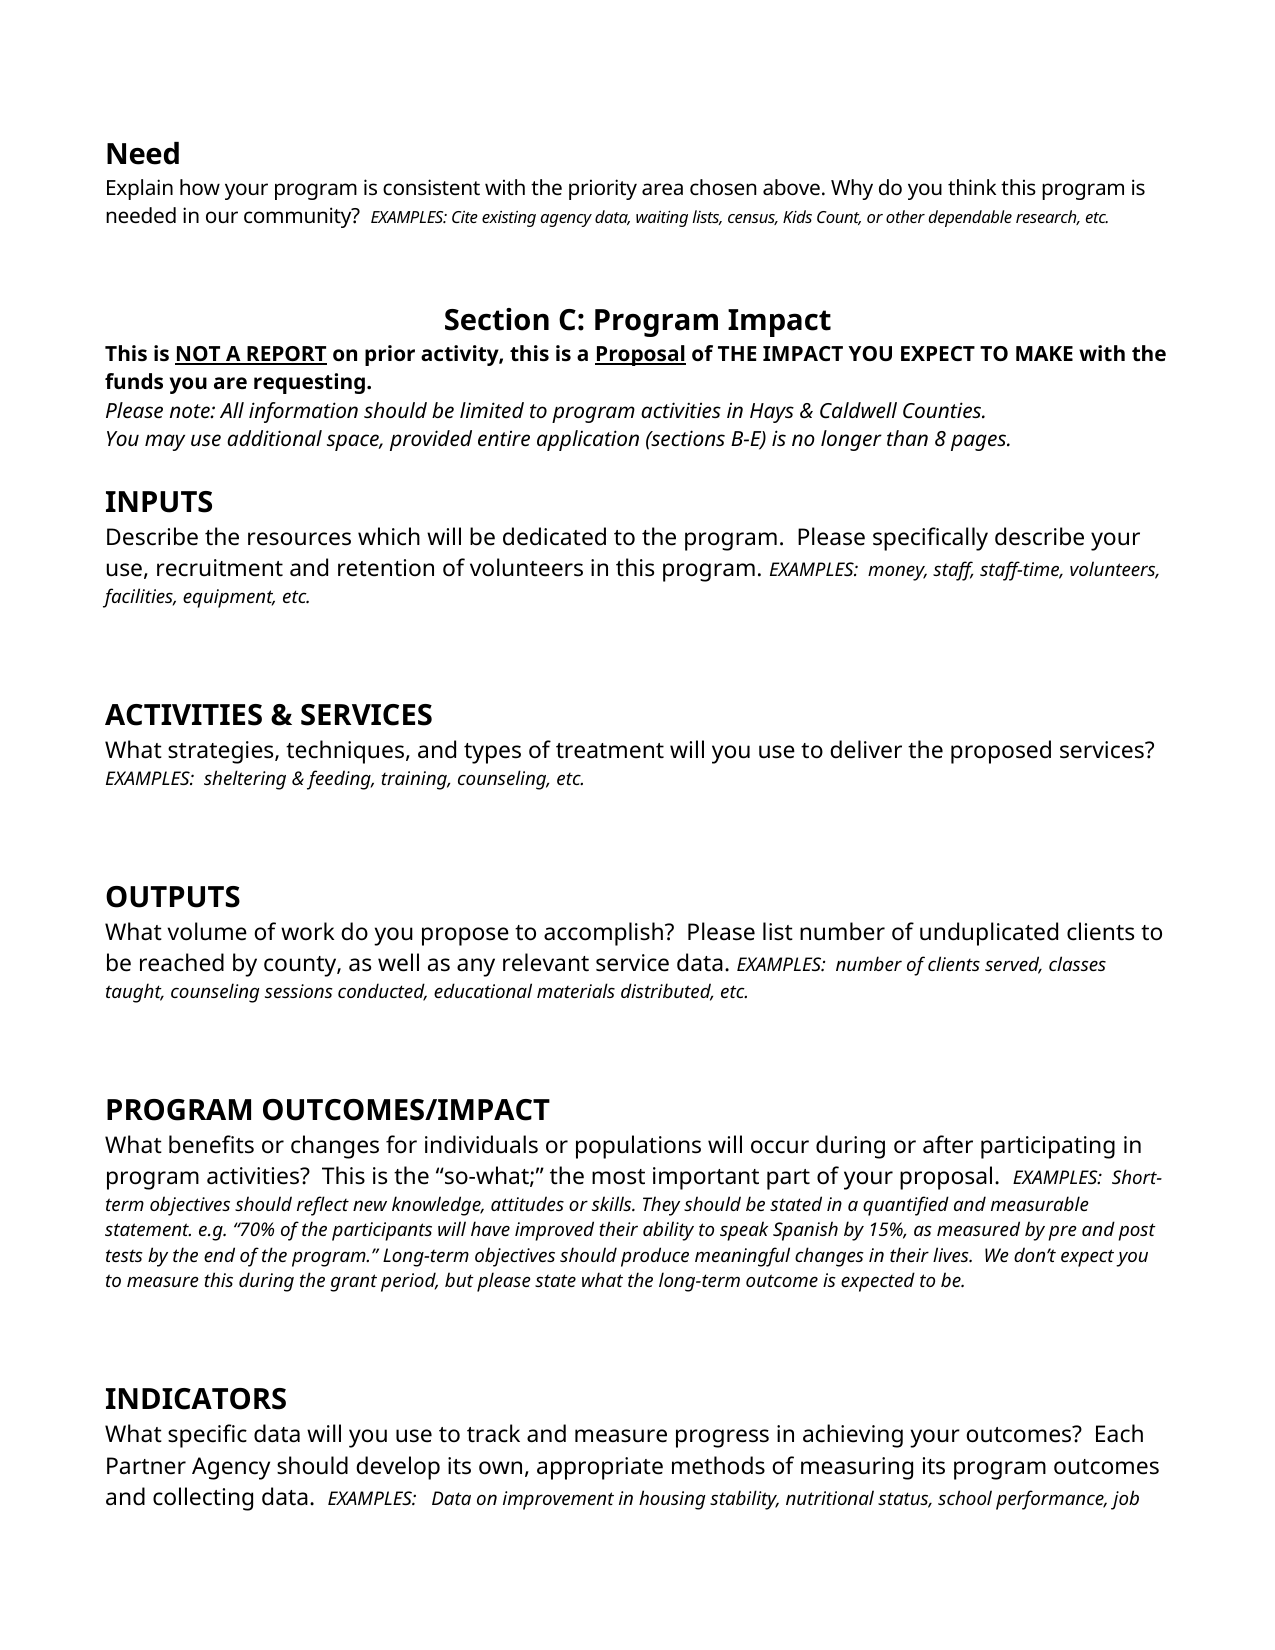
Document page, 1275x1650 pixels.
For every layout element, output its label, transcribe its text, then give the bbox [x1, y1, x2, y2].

text This is NOT A REPORT on prior activity, this is a Proposal of THE IMPACT YOU EXPECT TO MAKE with the funds you are requesting. [105, 339, 1170, 396]
text OUTPUTS [105, 876, 1170, 916]
text What volume of work do you propose to accomplish? Please list number of unduplicated clients to be reached by county, as well as any relevant service data. EXAMPLES: number of clients served, classes taught, counseling sessions conducted, educational materials distributed, etc. [105, 916, 1170, 1004]
subtitle Section C: Program Impact [105, 299, 1170, 339]
text You may use additional space, provided entire application (sections B-E) is no longer than 8 pages. [105, 424, 1170, 453]
text ACTIVITIES & SERVICES [105, 694, 1170, 734]
text PROGRAM OUTCOMES/IMPACT [105, 1089, 1170, 1129]
text Explain how your program is consistent with the priority area chosen above. Why do you think this program is needed in our community? EXAMPLES: Cite existing agency data, waiting lists, census, Kids Count, or other dependable research, etc. [105, 173, 1170, 230]
text INPUTS [105, 481, 1170, 521]
text INDICATORS [105, 1379, 1170, 1418]
text Need [105, 133, 1170, 173]
text Please note: All information should be limited to program activities in Hays & Caldwell Counties. [105, 396, 1170, 424]
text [105, 1418, 1170, 1512]
text Describe the resources which will be dedicated to the program. Please specifically describe your use, recruitment and retention of volunteers in this program. EXAMPLES: money, staff, staff-time, volunteers, facilities, equipment, etc. [105, 521, 1170, 609]
text What strategies, techniques, and types of treatment will you use to deliver the proposed services? EXAMPLES: sheltering & feeding, training, counseling, etc. [105, 734, 1170, 791]
text What benefits or changes for individuals or populations will occur during or after participating in program activities? This is the “so-what;” the most important part of your proposal. EXAMPLES: Short-term objectives should reflect new knowledge, attitudes or skills. They should be stated in a quantified and measurable statement. e.g. “70% of the participants will have improved their ability to speak Spanish by 15%, as measured by pre and post tests by the end of the program.” Long-term objectives should produce meaningful changes in their lives. We don’t expect you to measure this during the grant period, but please state what the long-term outcome is expected to be. [105, 1129, 1170, 1293]
